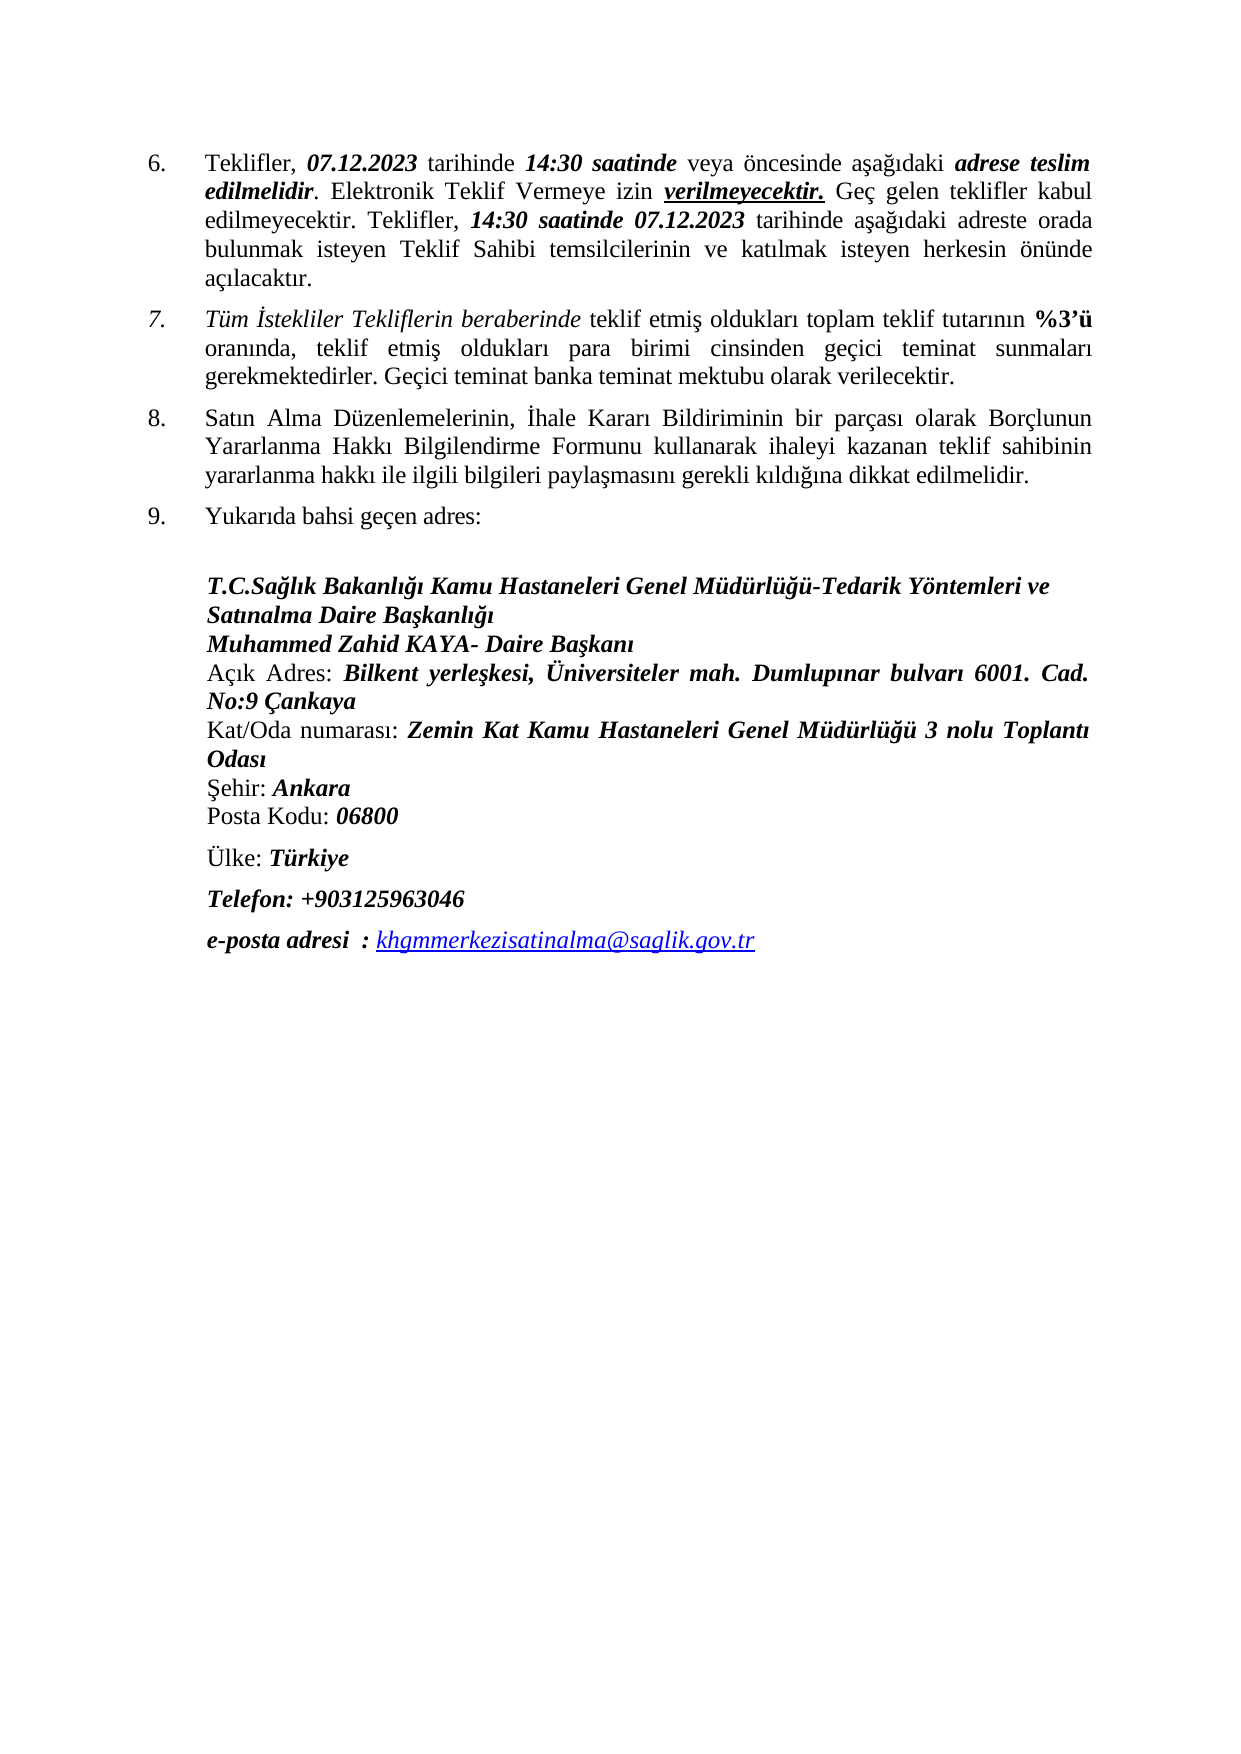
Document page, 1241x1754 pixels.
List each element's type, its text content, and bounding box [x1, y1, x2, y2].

list e-posta adresi : khgmmerkezisatinalma@saglik.gov.tr [207, 925, 1093, 954]
list Posta Kodu: 06800 [207, 801, 1093, 830]
text 6. Teklifler, 07.12.2023 tarihinde 14:30 saatinde veya öncesinde aşağıdaki adrese teslim edilmelidir. Elektronik Teklif Vermeye izin verilmeyecektir. Geç gelen teklifler kabul edilmeyecektir. Teklifler, 14:30 saatinde 07.12.2023 tarihinde aşağıdaki adreste orada bulunmak isteyen Teklif Sahibi temsilcilerinin ve katılmak isteyen herkesin önünde açılacaktır. [148, 148, 1093, 291]
text T.C.Sağlık Bakanlığı Kamu Hastaneleri Genel Müdürlüğü-Tedarik Yöntemleri ve Satınalma Daire Başkanlığı [207, 571, 1093, 629]
list Ülke: Türkiye [207, 843, 1093, 871]
text 9. Yukarıda bahsi geçen adres: [148, 501, 1093, 530]
text Muhammed Zahid KAYA- Daire Başkanı [207, 629, 1093, 658]
text 8. Satın Alma Düzenlemelerinin, İhale Kararı Bildiriminin bir parçası olarak Borçlunun Yararlanma Hakkı Bilgilendirme Formunu kullanarak ihaleyi kazanan teklif sahibinin yararlanma hakkı ile ilgili bilgileri paylaşmasını gerekli kıldığına dikkat edilmelidir. [148, 403, 1093, 489]
list Telefon: +903125963046 [207, 884, 1093, 913]
list Açık Adres: Bilkent yerleşkesi, Üniversiteler mah. Dumlupınar bulvarı 6001. Cad. No:9 Çankaya [356, 658, 1093, 715]
text 7. Tüm İstekliler Tekliflerin beraberinde teklif etmiş oldukları toplam teklif tutarının %3’ü oranında, teklif etmiş oldukları para birimi cinsinden geçici teminat sunmaları gerekmektedirler. Geçici teminat banka teminat mektubu olarak verilecektir. [148, 304, 1093, 390]
list Kat/Oda numarası: Zemin Kat Kamu Hastaneleri Genel Müdürlüğü 3 nolu Toplantı Odası [207, 715, 1093, 773]
list Şehir: Ankara [207, 773, 1093, 801]
